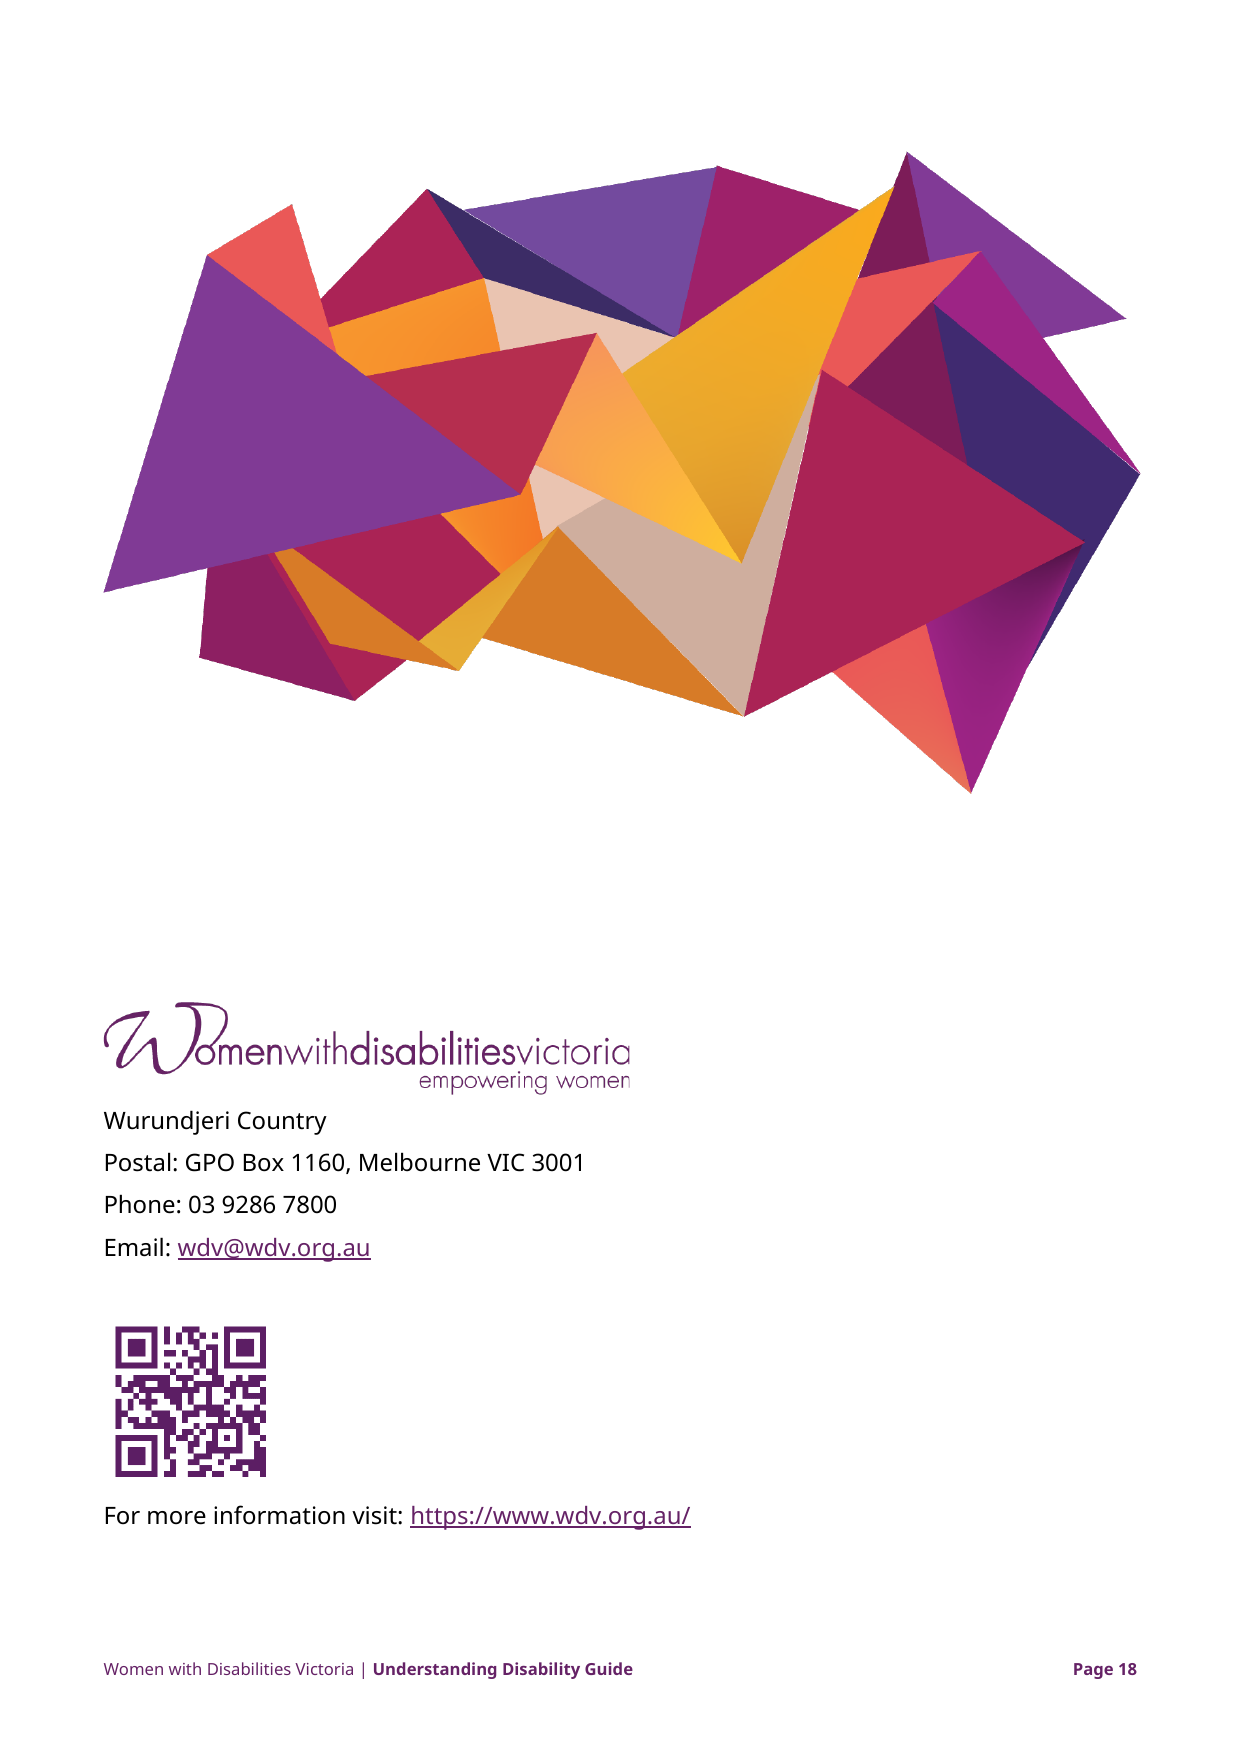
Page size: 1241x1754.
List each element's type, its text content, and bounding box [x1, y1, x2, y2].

picture [103, 151, 1141, 794]
picture [103, 1002, 630, 1095]
text Postal: GPO Box 1160, Melbourne VIC 3001 [103, 1146, 1152, 1179]
text Wurundjeri Country [103, 1104, 1152, 1137]
text Phone: 03 9286 7800 [103, 1188, 1152, 1221]
picture [103, 1314, 278, 1489]
text For more information visit: https://www.wdv.org.au/ [103, 1498, 1152, 1531]
text Email: wdv@wdv.org.au [103, 1230, 1152, 1263]
